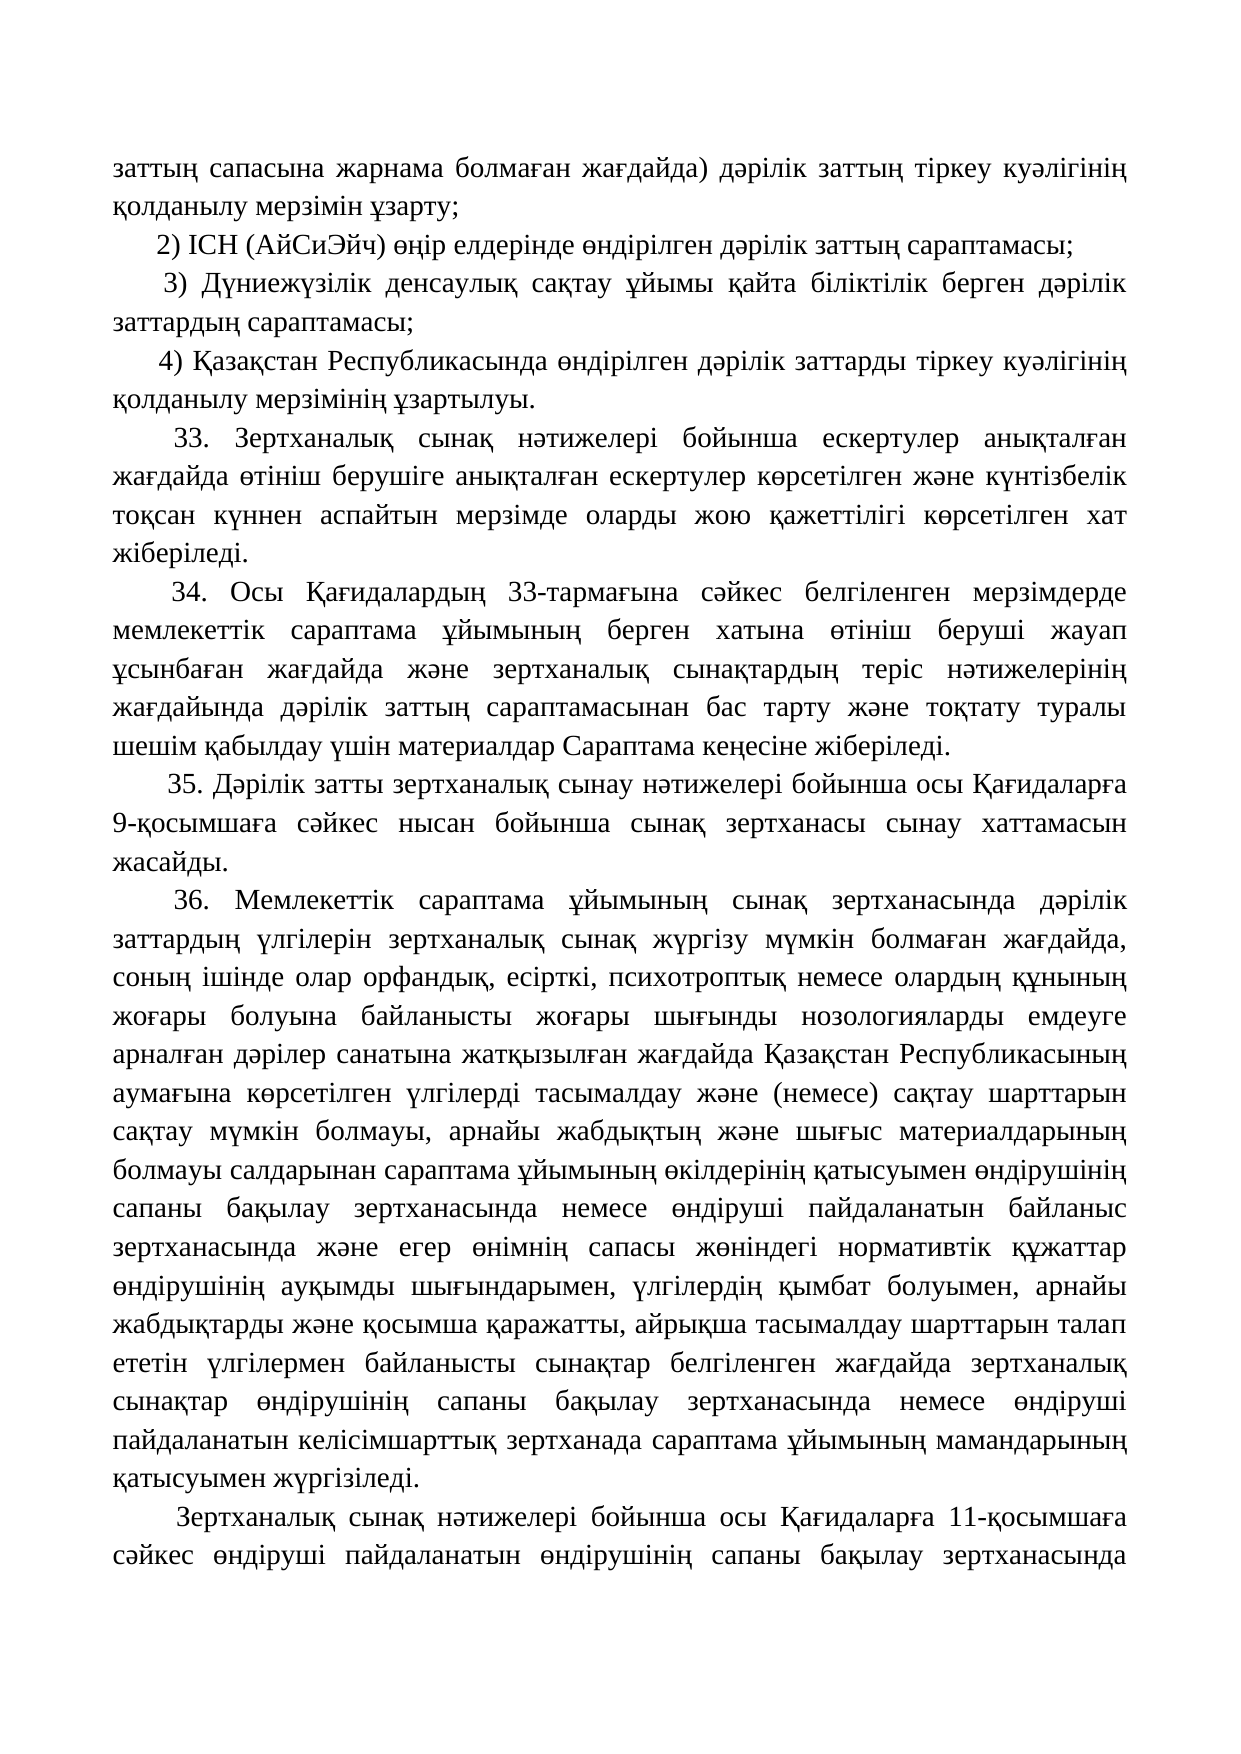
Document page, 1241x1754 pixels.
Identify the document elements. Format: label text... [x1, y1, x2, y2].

text 4) Қазақстан Республикасында өндірілген дәрілік заттарды тіркеу куәлігінің қолданылу мерзімінің ұзартылуы. [112, 343, 1128, 415]
text 33. Зертханалық сынақ нәтижелері бойынша ескертулер анықталған жағдайда өтініш берушіге анықталған ескертулер көрсетілген және күнтізбелік тоқсан күннен аспайтын мерзімде оларды жою қажеттілігі көрсетілген хат жіберіледі. [112, 420, 1128, 569]
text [112, 1499, 1128, 1571]
text 2) ICH (АйСиЭйч) өңір елдерінде өндірілген дәрілік заттың сараптамасы; [112, 227, 1128, 261]
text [112, 150, 1128, 222]
text 34. Осы Қағидалардың 33-тармағына сәйкес белгіленген мерзімдерде мемлекеттік сараптама ұйымының берген хатына өтініш беруші жауап ұсынбаған жағдайда және зертханалық сынақтардың теріс нәтижелерінің жағдайында дәрілік заттың сараптамасынан бас тарту және тоқтату туралы шешім қабылдау үшін материалдар Сараптама кеңесіне жіберіледі. [112, 574, 1128, 762]
text 36. Мемлекеттік сараптама ұйымының сынақ зертханасында дәрілік заттардың үлгілерін зертханалық сынақ жүргізу мүмкін болмаған жағдайда, соның ішінде олар орфандық, есірткі, психотроптық немесе олардың құнының жоғары болуына байланысты жоғары шығынды нозологияларды емдеуге арналған дәрілер санатына жатқызылған жағдайда Қазақстан Республикасының аумағына көрсетілген үлгілерді тасымалдау және (немесе) сақтау шарттарын сақтау мүмкін болмауы, арнайы жабдықтың және шығыс материалдарының болмауы салдарынан сараптама ұйымының өкілдерінің қатысуымен өндірушінің сапаны бақылау зертханасында немесе өндіруші пайдаланатын байланыс зертханасында және егер өнімнің сапасы жөніндегі нормативтік құжаттар өндірушінің ауқымды шығындарымен, үлгілердің қымбат болуымен, арнайы жабдықтарды және қосымша қаражатты, айрықша тасымалдау шарттарын талап ететін үлгілермен байланысты сынақтар белгіленген жағдайда зертханалық сынақтар өндірушінің сапаны бақылау зертханасында немесе өндіруші пайдаланатын келісімшарттық зертханада сараптама ұйымының мамандарының қатысуымен жүргізіледі. [112, 882, 1128, 1494]
text 3) Дүниежүзілік денсаулық сақтау ұйымы қайта біліктілік берген дәрілік заттардың сараптамасы; [112, 266, 1128, 338]
text 35. Дәрілік затты зертханалық сынау нәтижелері бойынша осы Қағидаларға 9-қосымшаға сәйкес нысан бойынша сынақ зертханасы сынау хаттамасын жасайды. [112, 767, 1128, 877]
